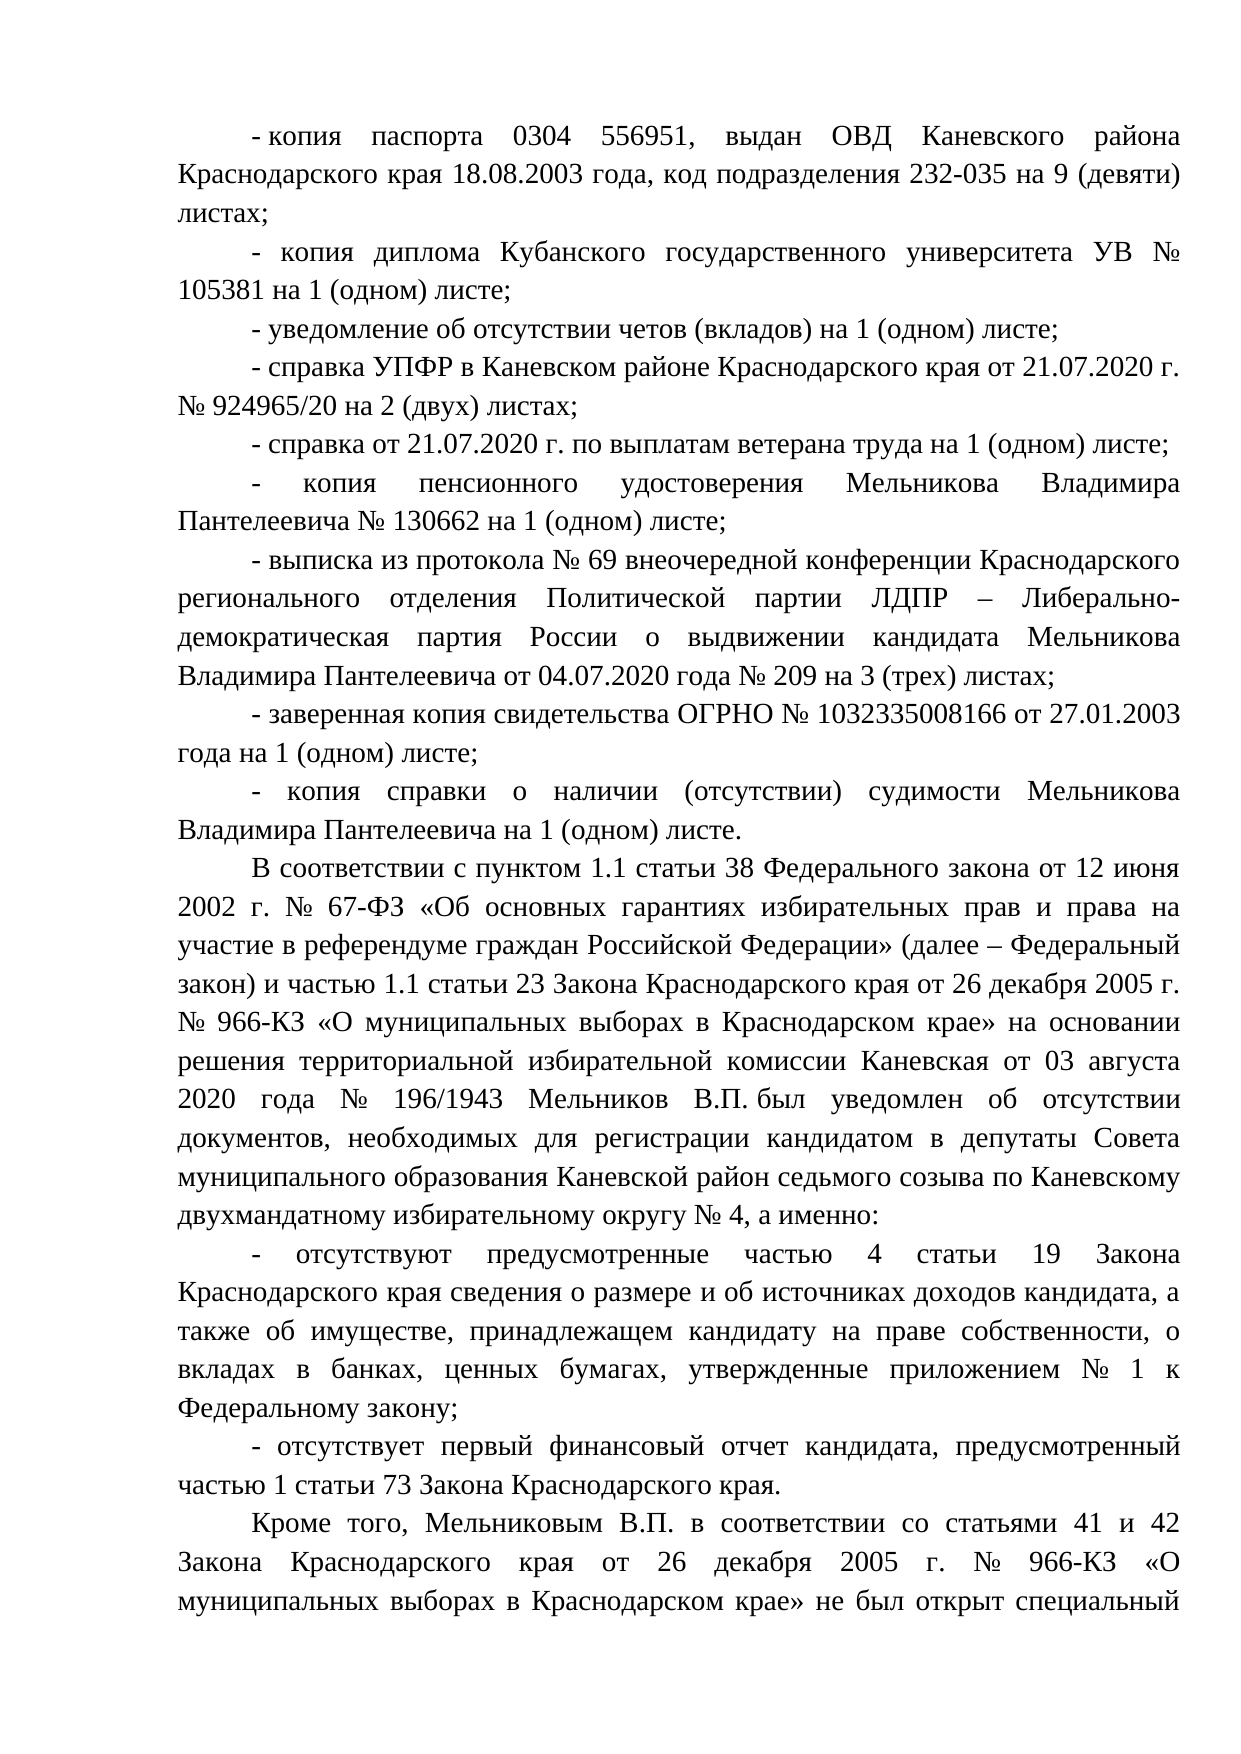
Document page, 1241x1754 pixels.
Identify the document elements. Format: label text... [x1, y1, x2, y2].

text - отсутствуют предусмотренные частью 4 статьи 19 Закона Краснодарского края сведения о размере и об источниках доходов кандидата, а также об имуществе, принадлежащем кандидату на праве собственности, о вкладах в банках, ценных бумагах, утвержденные приложением № 1 к Федеральному закону; [177, 1236, 1181, 1423]
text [177, 1506, 1181, 1616]
text - копия пенсионного удостоверения Мельникова Владимира Пантелеевича № 130662 на 1 (одном) листе; [177, 465, 1181, 537]
text - копия справки о наличии (отсутствии) судимости Мельникова Владимира Пантелеевича на 1 (одном) листе. [177, 773, 1181, 845]
text - отсутствует первый финансовый отчет кандидата, предусмотренный частью 1 статьи 73 Закона Краснодарского края. [177, 1428, 1181, 1501]
text - выписка из протокола № 69 внеочередной конференции Краснодарского регионального отделения Политической партии ЛДПР – Либерально-демократическая партия России о выдвижении кандидата Мельникова Владимира Пантелеевича от 04.07.2020 года № 209 на 3 (трех) листах; [177, 542, 1181, 691]
text - справка от 21.07.2020 г. по выплатам ветерана труда на 1 (одном) листе; [177, 426, 1181, 460]
text - копия паспорта 0304 556951, выдан ОВД Каневского района Краснодарского края 18.08.2003 года, код подразделения 232-035 на 9 (девяти) листах; [177, 118, 1181, 229]
text - справка УПФР в Каневском районе Краснодарского края от 21.07.2020 г. № 924965/20 на 2 (двух) листах; [177, 349, 1181, 421]
text - уведомление об отсутствии четов (вкладов) на 1 (одном) листе; [177, 311, 1181, 344]
text В соответствии с пунктом 1.1 статьи 38 Федерального закона от 12 июня 2002 г. № 67-ФЗ «Об основных гарантиях избирательных прав и права на участие в референдуме граждан Российской Федерации» (далее – Федеральный закон) и частью 1.1 статьи 23 Закона Краснодарского края от 26 декабря 2005 г. № 966-КЗ «О муниципальных выборах в Краснодарском крае» на основании решения территориальной избирательной комиссии Каневская от 03 августа 2020 года № 196/1943 Мельников В.П. был уведомлен об отсутствии документов, необходимых для регистрации кандидатом в депутаты Совета муниципального образования Каневской район седьмого созыва по Каневскому двухмандатному избирательному округу № 4, а именно: [177, 850, 1181, 1231]
text - заверенная копия свидетельства ОГРНО № 1032335008166 от 27.01.2003 года на 1 (одном) листе; [177, 696, 1181, 768]
text - копия диплома Кубанского государственного университета УВ № 105381 на 1 (одном) листе; [177, 234, 1181, 306]
